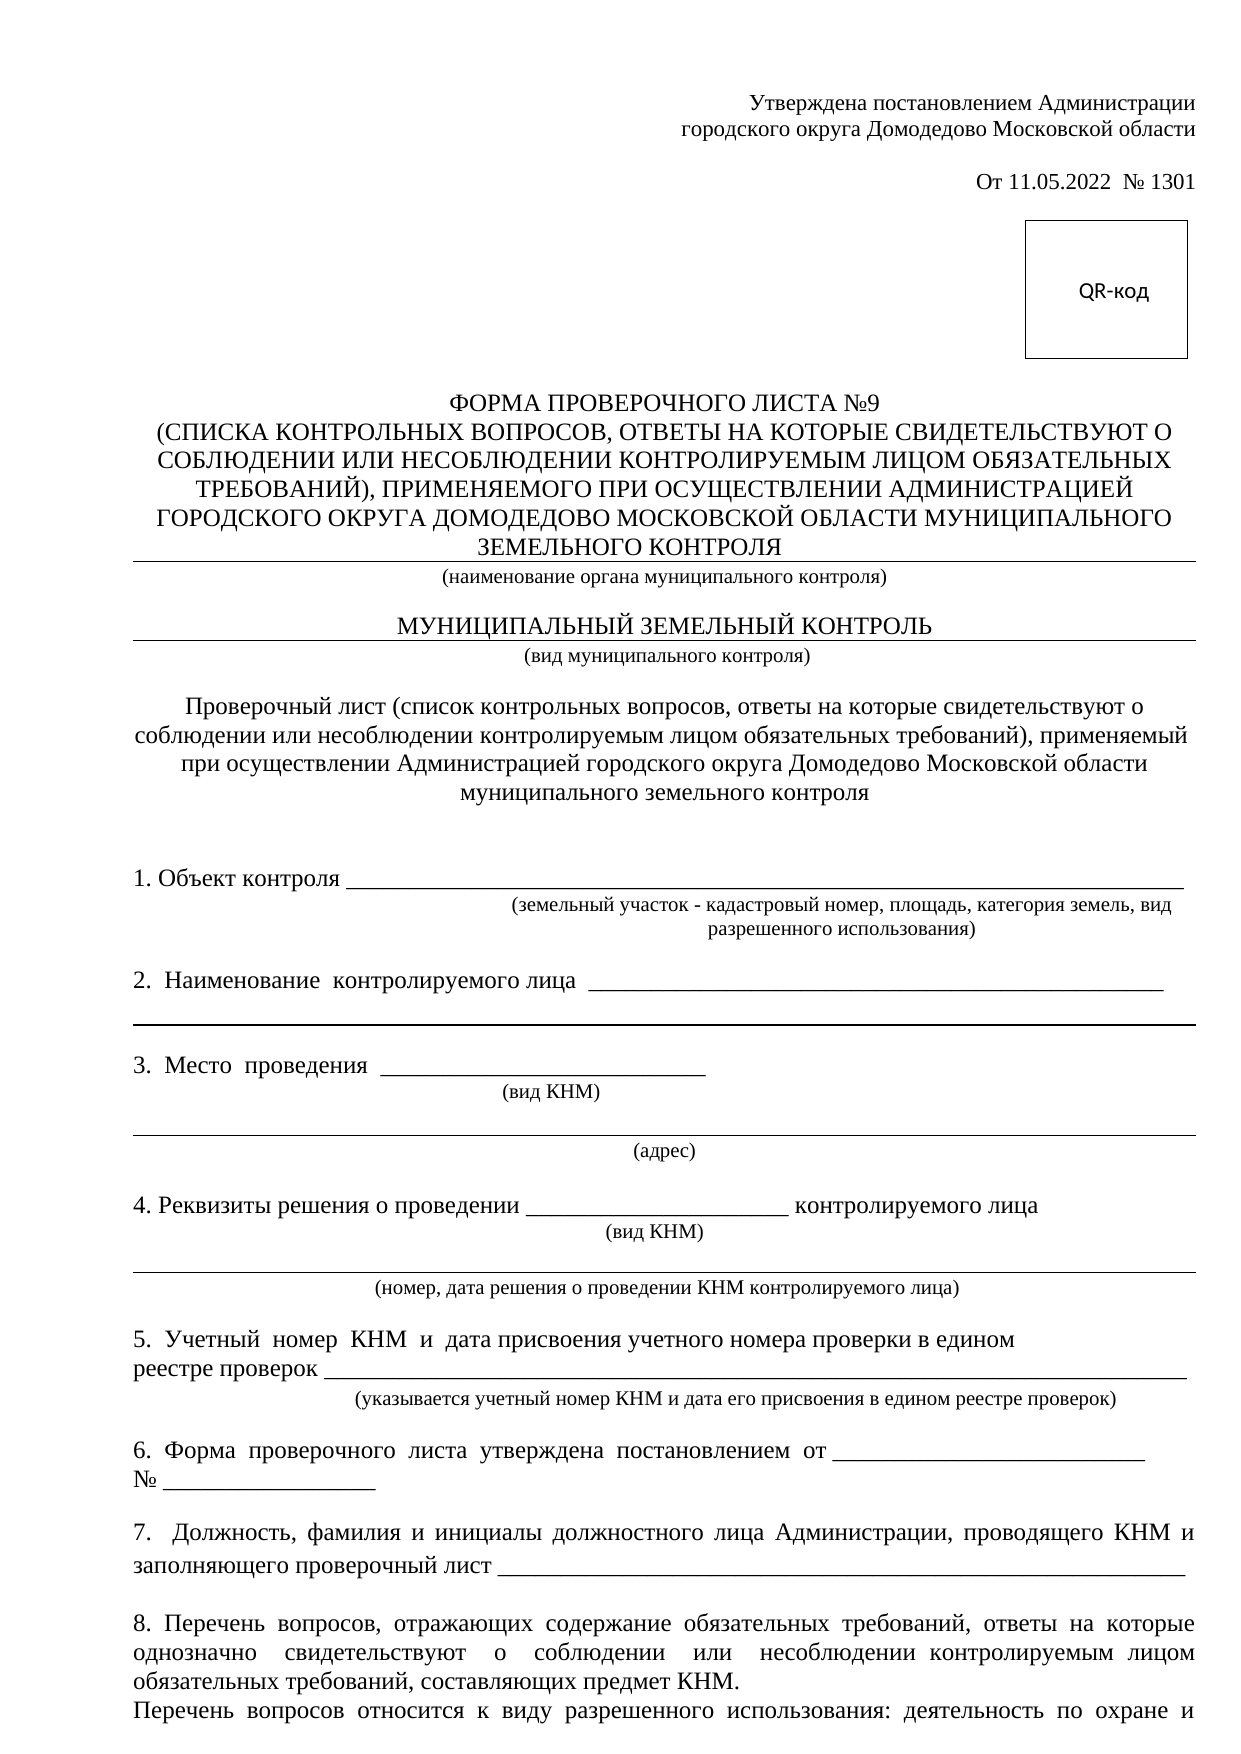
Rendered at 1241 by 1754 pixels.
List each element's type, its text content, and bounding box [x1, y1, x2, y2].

text (адрес) [133, 1136, 1196, 1162]
table_header QR-код [1026, 221, 1187, 358]
text муниципального земельного контроля [133, 777, 1196, 806]
text реестре проверок _____________________________________________________________________ [133, 1353, 1196, 1382]
text 5. Учетный номер КНМ и дата присвоения учетного номера проверки в едином [133, 1324, 1196, 1353]
text (СПИСКА КОНТРОЛЬНЫХ ВОПРОСОВ, ОТВЕТЫ НА КОТОРЫЕ СВИДЕТЕЛЬСТВУЮТ О СОБЛЮДЕНИИ ИЛИ НЕСОБЛЮДЕНИИ КОНТРОЛИРУЕМЫМ ЛИЦОМ ОБЯЗАТЕЛЬНЫХ ТРЕБОВАНИЙ), ПРИМЕНЯЕМОГО ПРИ ОСУЩЕСТВЛЕНИИ АДМИНИСТРАЦИЕЙ ГОРОДСКОГО ОКРУГА ДОМОДЕДОВО МОСКОВСКОЙ ОБЛАСТИ МУНИЦИПАЛЬНОГО ЗЕМЕЛЬНОГО КОНТРОЛЯ [133, 417, 1196, 561]
text От 11.05.2022 № 1301 [133, 168, 1196, 194]
text 1. Объект контроля ___________________________________________________________________ [133, 863, 1196, 892]
text 3. Место проведения __________________________ [133, 1051, 1196, 1079]
text 6. Форма проверочного листа утверждена постановлением от _________________________ [133, 1435, 1196, 1464]
text ФОРМА ПРОВЕРОЧНОГО ЛИСТА №9 [133, 388, 1196, 417]
text (указывается учетный номер КНМ и дата его присвоения в едином реестре проверок) [354, 1386, 1196, 1410]
text 2. Наименование контролируемого лица ______________________________________________ [133, 965, 1196, 994]
text (наименование органа муниципального контроля) [133, 562, 1196, 588]
text № _________________ [133, 1464, 1196, 1492]
text Проверочный лист (список контрольных вопросов, ответы на которые свидетельствуют о соблюдении или несоблюдении контролируемым лицом обязательных требований), применяемый при осуществлении Администрацией городского округа Домодедово Московской области [133, 691, 1196, 777]
text (земельный участок - кадастровый номер, площадь, категория земель, вид разрешенного использования) [487, 892, 1196, 940]
text (вид КНМ) [502, 1079, 1196, 1103]
text (вид муниципального контроля) [133, 641, 1196, 667]
text 4. Реквизиты решения о проведении _____________________ контролируемого лица [133, 1190, 1196, 1219]
text (вид КНМ) [133, 1219, 1196, 1243]
text (номер, дата решения о проведении КНМ контролируемого лица) [133, 1273, 1196, 1299]
text МУНИЦИПАЛЬНЫЙ ЗЕМЕЛЬНЫЙ КОНТРОЛЬ [133, 611, 1196, 640]
text Утверждена постановлением Администрации [133, 89, 1196, 115]
text 8. Перечень вопросов, отражающих содержание обязательных требований, ответы на которые однозначно свидетельствуют о соблюдении или несоблюдении контролируемым лицом обязательных требований, составляющих предмет КНМ. [133, 1608, 1196, 1695]
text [133, 1695, 1196, 1723]
text городского округа Домодедово Московской области [133, 115, 1196, 141]
text 7. Должность, фамилия и инициалы должностного лица Администрации, проводящего КНМ и заполняющего проверочный лист _______________________________________________________ [133, 1517, 1196, 1579]
